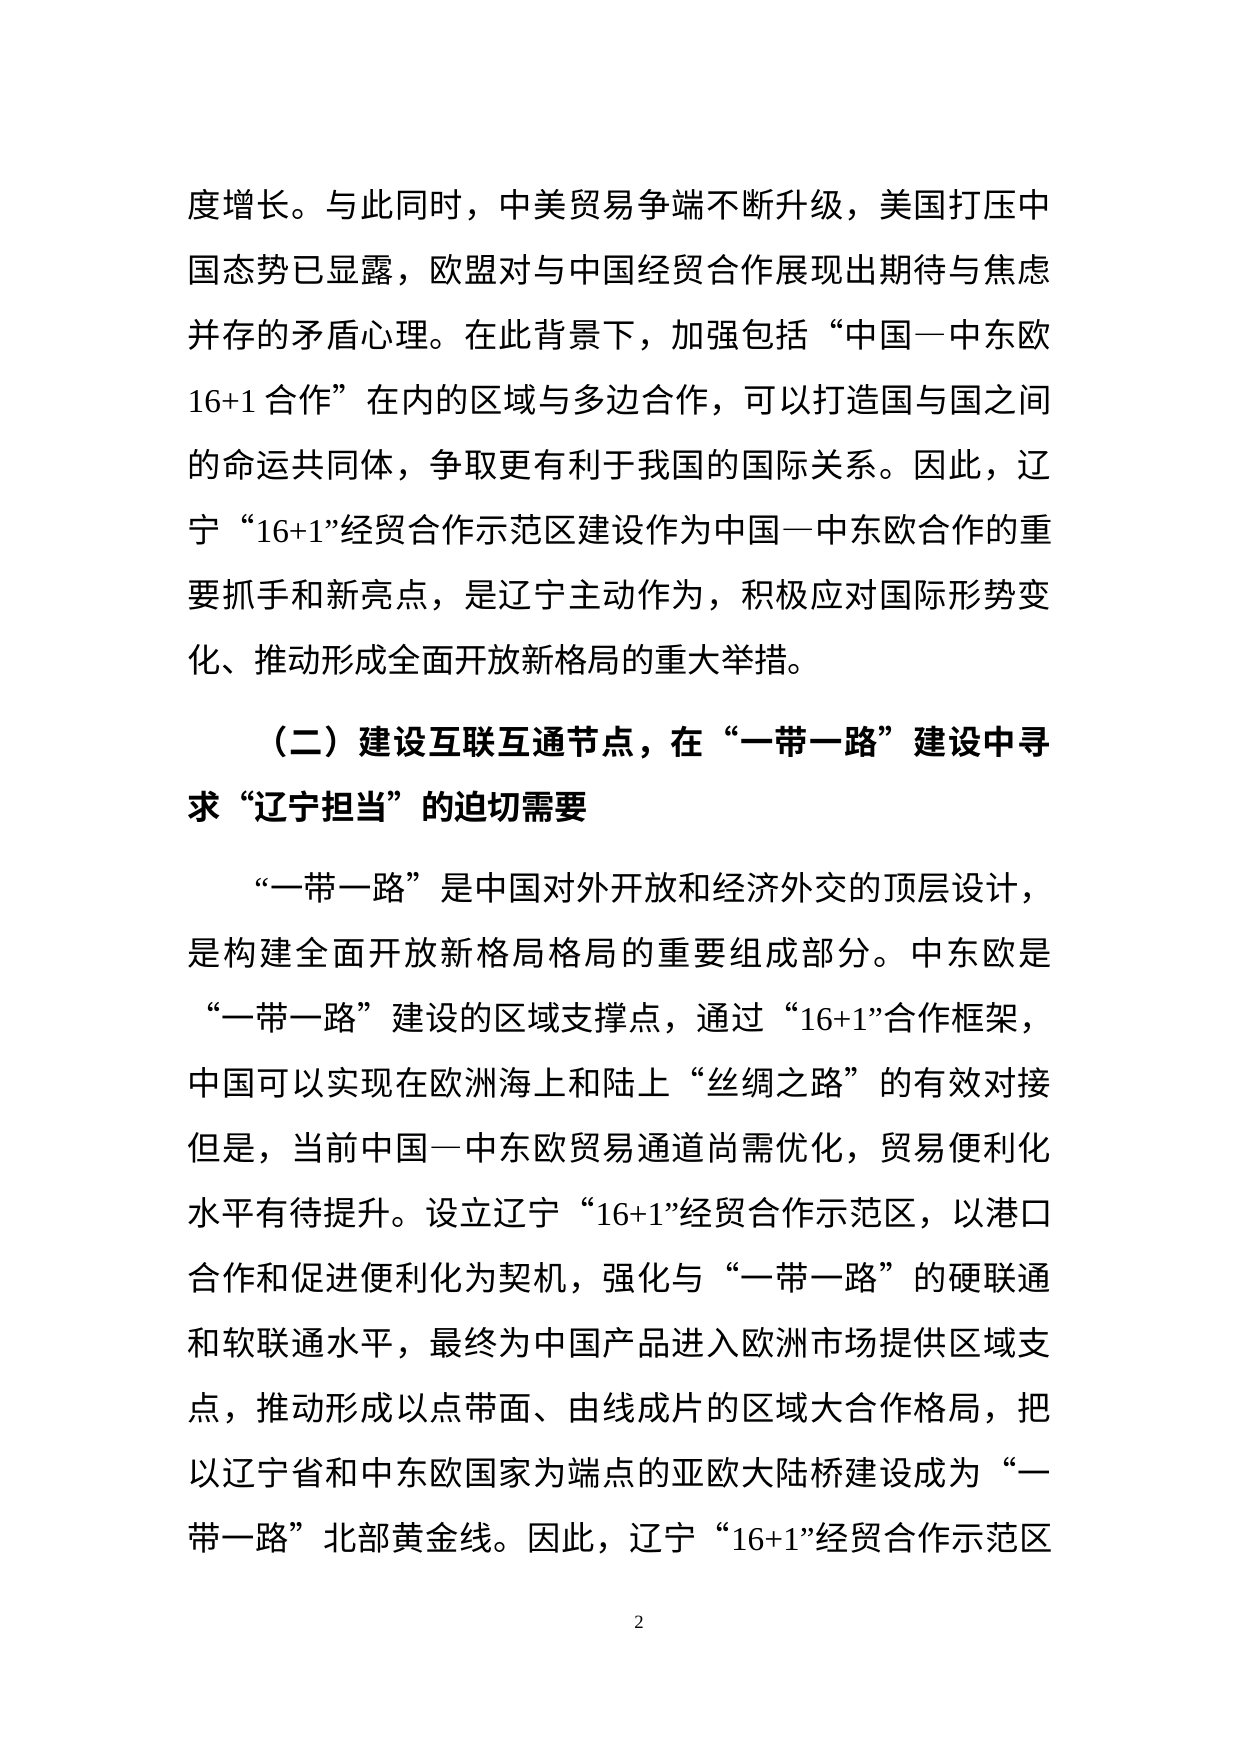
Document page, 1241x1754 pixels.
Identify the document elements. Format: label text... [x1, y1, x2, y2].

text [187, 853, 1053, 1568]
subtitle （二）建设互联互通节点，在“一带一路”建设中寻求“辽宁担当”的迫切需要 [187, 707, 1053, 837]
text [187, 171, 1053, 691]
